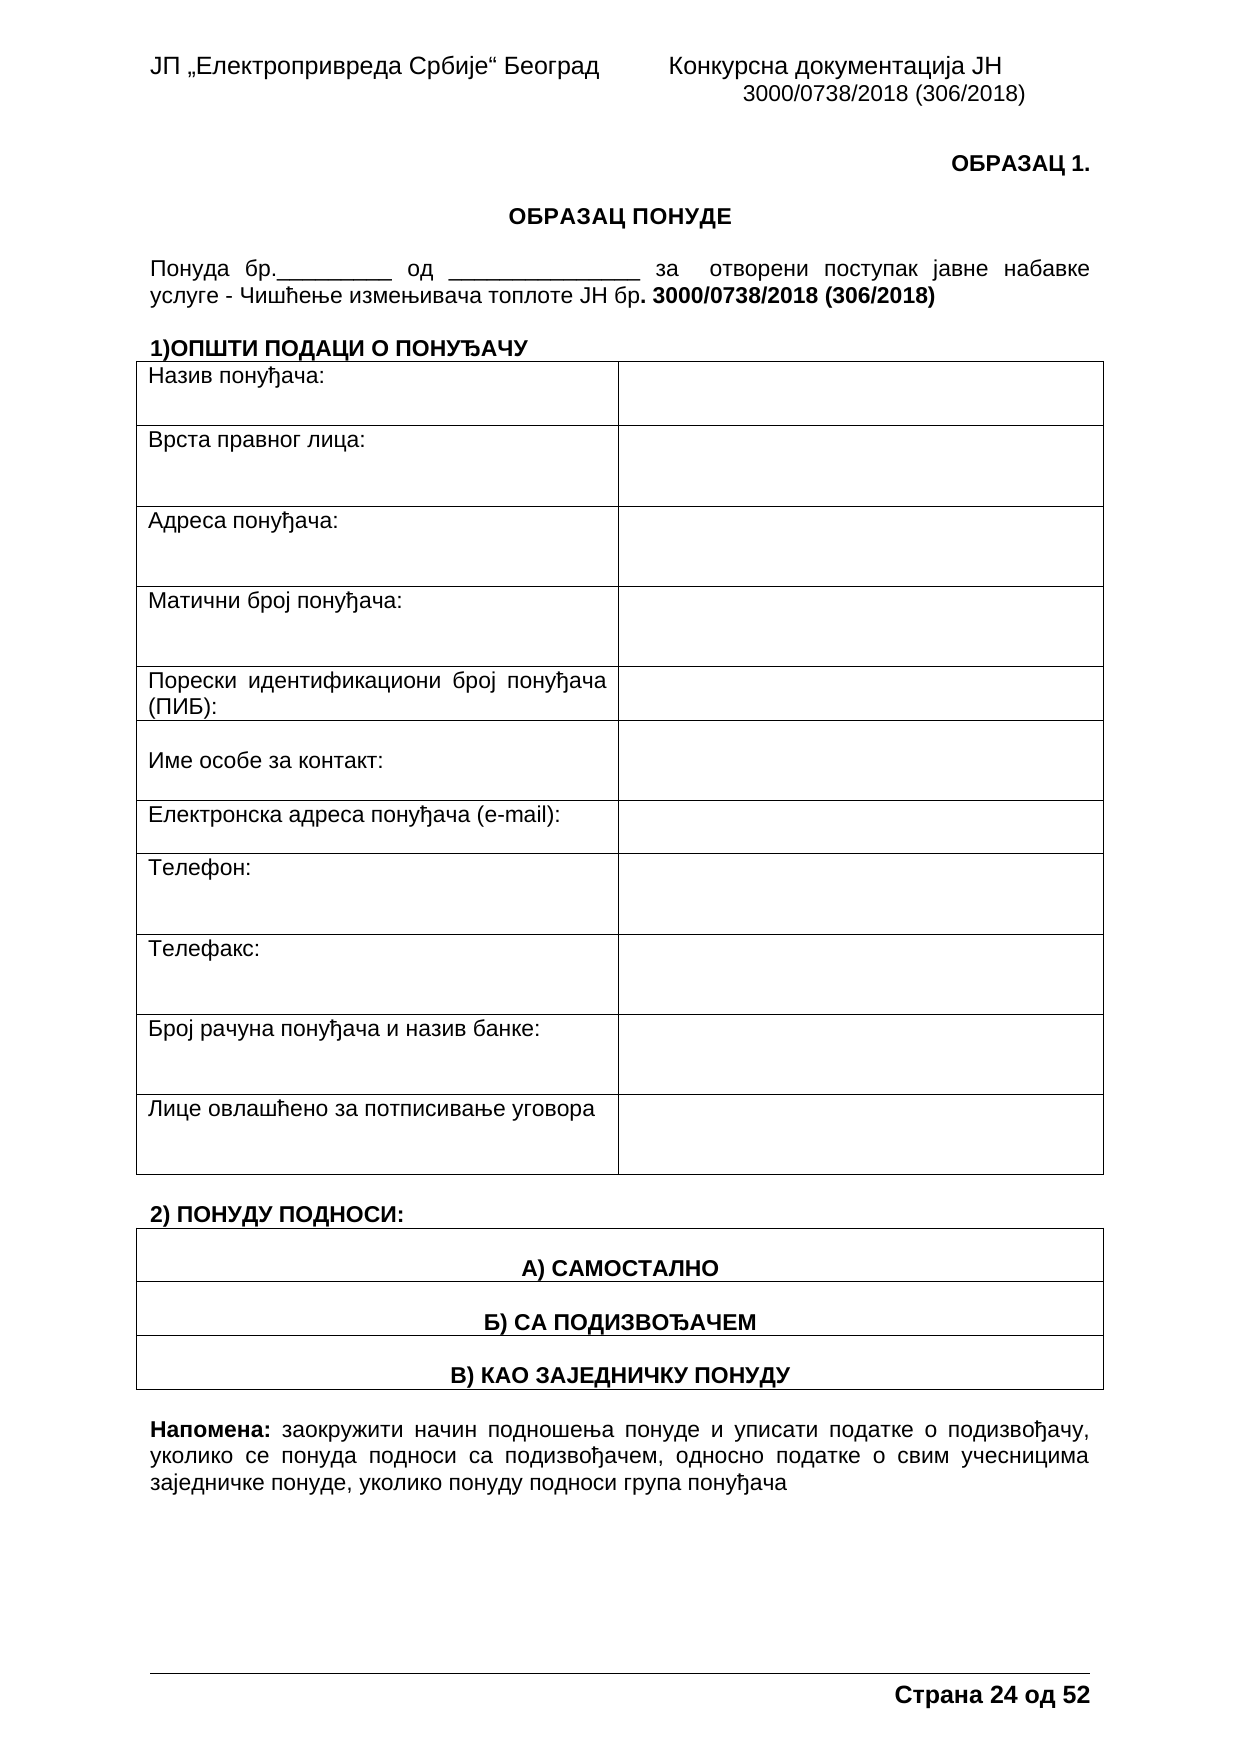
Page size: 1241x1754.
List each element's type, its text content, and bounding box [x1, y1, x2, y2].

table_cell [619, 854, 1103, 933]
table_cell Матични број понуђача: [137, 587, 618, 666]
table_cell [619, 1015, 1103, 1094]
text 1)ОПШТИ ПОДАЦИ О ПОНУЂАЧУ [150, 334, 1090, 361]
table_cell Б) СА ПОДИЗВОЂАЧЕМ [137, 1282, 1103, 1335]
table_header А) САМОСТАЛНО [137, 1229, 1103, 1281]
text ОБРАЗАЦ ПОНУДЕ [150, 203, 1090, 229]
table_cell Телефакс: [137, 935, 618, 1013]
table_header [619, 362, 1103, 425]
table_cell [619, 667, 1103, 719]
table_cell Телефон: [137, 854, 618, 933]
text ОБРАЗАЦ 1. [150, 150, 1090, 176]
text 2) ПОНУДУ ПОДНОСИ: [150, 1201, 1090, 1227]
table_cell [619, 426, 1103, 506]
table_cell Име особе за контакт: [137, 721, 618, 799]
table_cell В) КАО ЗАЈЕДНИЧКУ ПОНУДУ [137, 1336, 1103, 1389]
table_header Назив понуђача: [137, 362, 618, 425]
table_cell [619, 935, 1103, 1013]
table_cell Порески идентификациони број понуђача (ПИБ): [137, 667, 618, 719]
table_cell Врста правног лица: [137, 426, 618, 506]
table_cell [619, 721, 1103, 799]
text Понуда бр._________ од _______________ за отворени поступак јавне набавке услуге - Чишћење измењивача топлоте ЈН бр. 3000/0738/2018 (306/2018) [150, 255, 1090, 308]
table_cell Електронска адреса понуђача (e-mail): [137, 801, 618, 853]
table_cell [619, 587, 1103, 666]
table_cell [619, 1095, 1103, 1174]
table_cell Број рачуна понуђача и назив банке: [137, 1015, 618, 1094]
table_cell [619, 507, 1103, 586]
table_cell Адреса понуђача: [137, 507, 618, 586]
text Напомена: заокружити начин подношења понуде и уписати податке о подизвођачу, уколико се понуда подноси са подизвођачем, односно податке о свим учесницима заједничке понуде, уколико понуду подноси група понуђача [150, 1416, 1090, 1495]
table_cell Лице овлашћено за потписивање уговора [137, 1095, 618, 1174]
table_cell [619, 801, 1103, 853]
